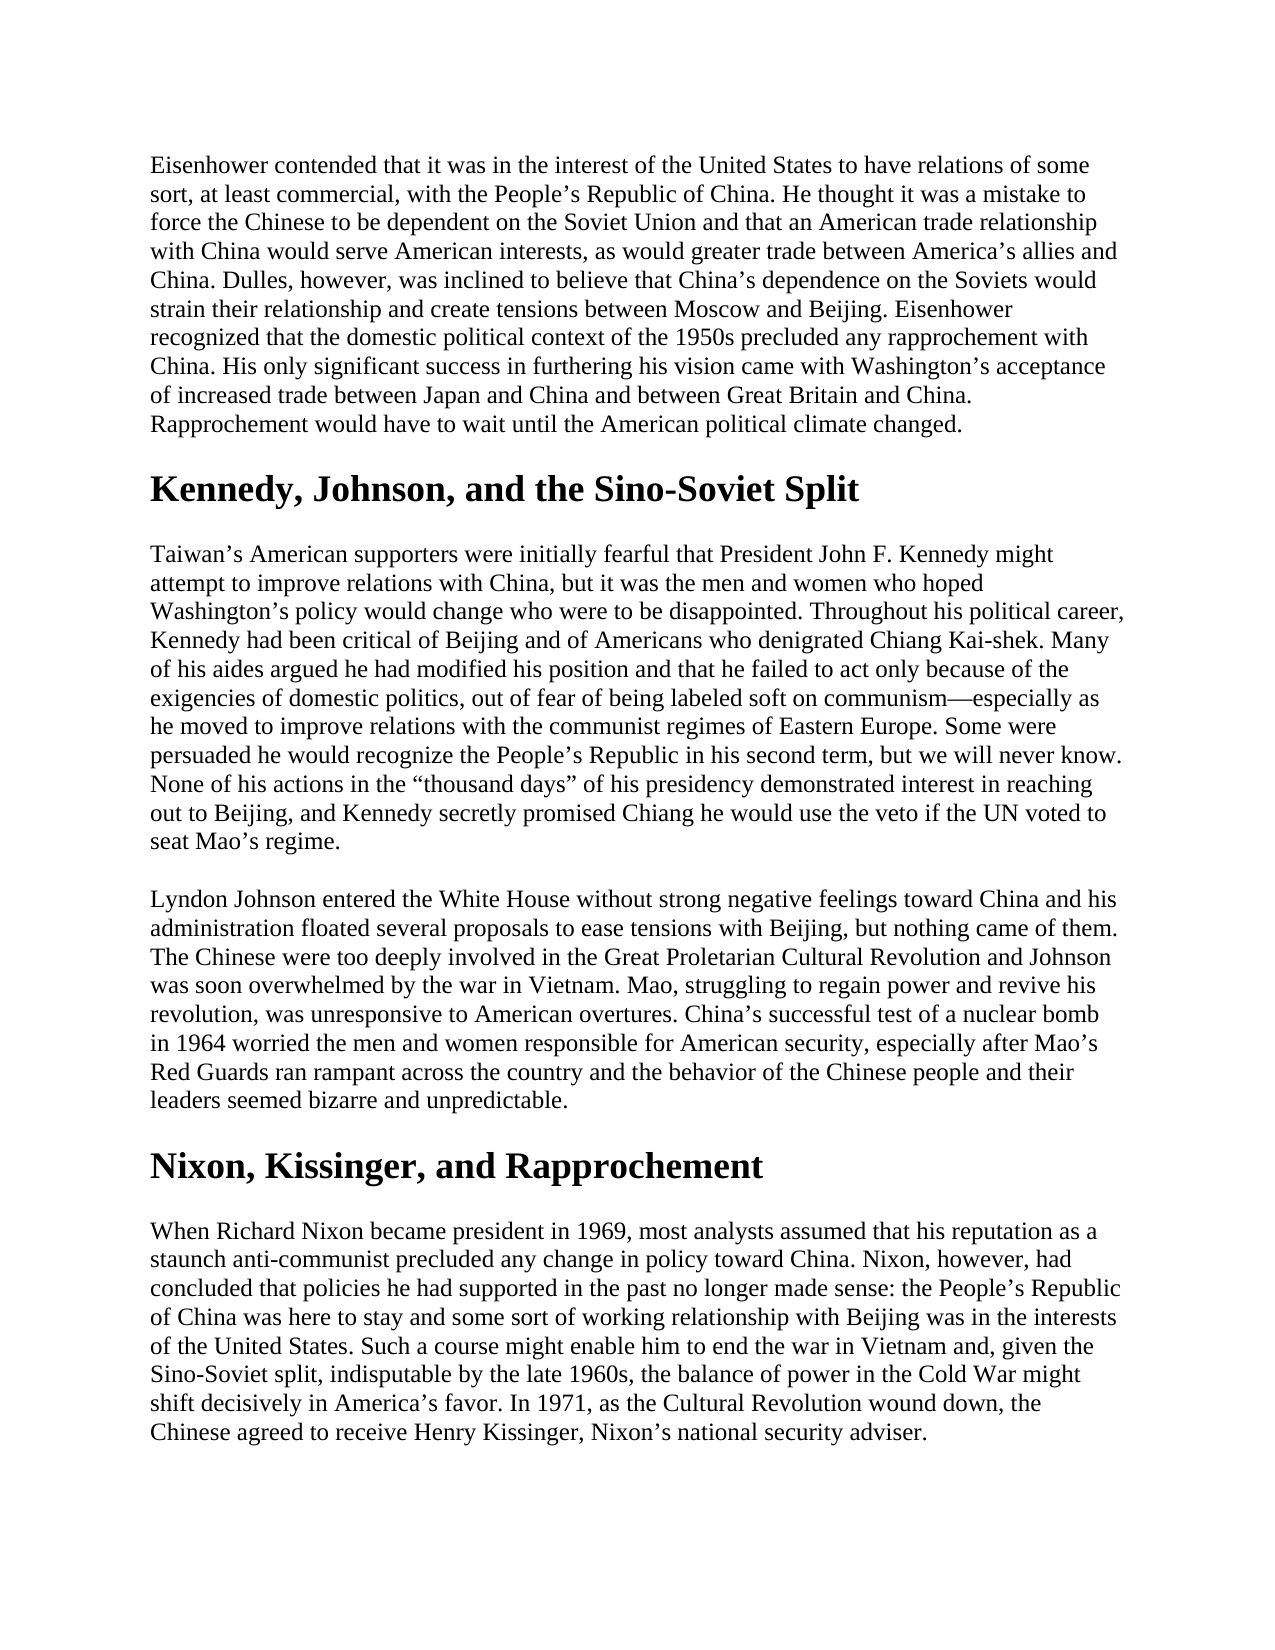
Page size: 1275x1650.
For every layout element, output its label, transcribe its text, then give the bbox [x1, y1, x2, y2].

text Taiwan’s American supporters were initially fearful that President John F. Kennedy might attempt to improve relations with China, but it was the men and women who hoped Washington’s policy would change who were to be disappointed. Throughout his political career, Kennedy had been critical of Beijing and of Americans who denigrated Chiang Kai-shek. Many of his aides argued he had modified his position and that he failed to act only because of the exigencies of domestic politics, out of fear of being labeled soft on communism—especially as he moved to improve relations with the communist regimes of Eastern Europe. Some were persuaded he would recognize the People’s Republic in his second term, but we will never know. None of his actions in the “thousand days” of his presidency demonstrated interest in reaching out to Beijing, and Kennedy secretly promised Chiang he would use the veto if the UN voted to seat Mao’s regime. [150, 539, 1125, 855]
text Lyndon Johnson entered the White House without strong negative feelings toward China and his administration floated several proposals to ease tensions with Beijing, but nothing came of them. The Chinese were too deeply involved in the Great Proletarian Cultural Revolution and Johnson was soon overwhelmed by the war in Vietnam. Mao, struggling to regain power and revive his revolution, was unresponsive to American overtures. China’s successful test of a nuclear bomb in 1964 worried the men and women responsible for American security, especially after Mao’s Red Guards ran rampant across the country and the behavior of the Chinese people and their leaders seemed bizarre and unpredictable. [150, 884, 1125, 1114]
text Eisenhower contended that it was in the interest of the United States to have relations of some sort, at least commercial, with the People’s Republic of China. He thought it was a mistake to force the Chinese to be dependent on the Soviet Union and that an American trade relationship with China would serve American interests, as would greater trade between America’s allies and China. Dulles, however, was inclined to believe that China’s dependence on the Soviets would strain their relationship and create tensions between Moscow and Beijing. Eisenhower recognized that the domestic political context of the 1950s precluded any rapprochement with China. His only significant success in furthering his vision came with Washington’s acceptance of increased trade between Japan and China and between Great Britain and China. Rapprochement would have to wait until the American political climate changed. [150, 150, 1125, 437]
text Kennedy, Johnson, and the Sino-Soviet Split [150, 467, 1125, 510]
text When Richard Nixon became president in 1969, most analysts assumed that his reputation as a staunch anti-communist precluded any change in policy toward China. Nixon, however, had concluded that policies he had supported in the past no longer made sense: the People’s Republic of China was here to stay and some sort of working relationship with Beijing was in the interests of the United States. Such a course might enable him to end the war in Vietnam and, given the Sino-Soviet split, indisputable by the late 1960s, the balance of power in the Cold War might shift decisively in America’s favor. In 1971, as the Cultural Revolution wound down, the Chinese agreed to receive Henry Kissinger, Nixon’s national security adviser. [150, 1216, 1125, 1446]
text Nixon, Kissinger, and Rapprochement [150, 1143, 1125, 1187]
